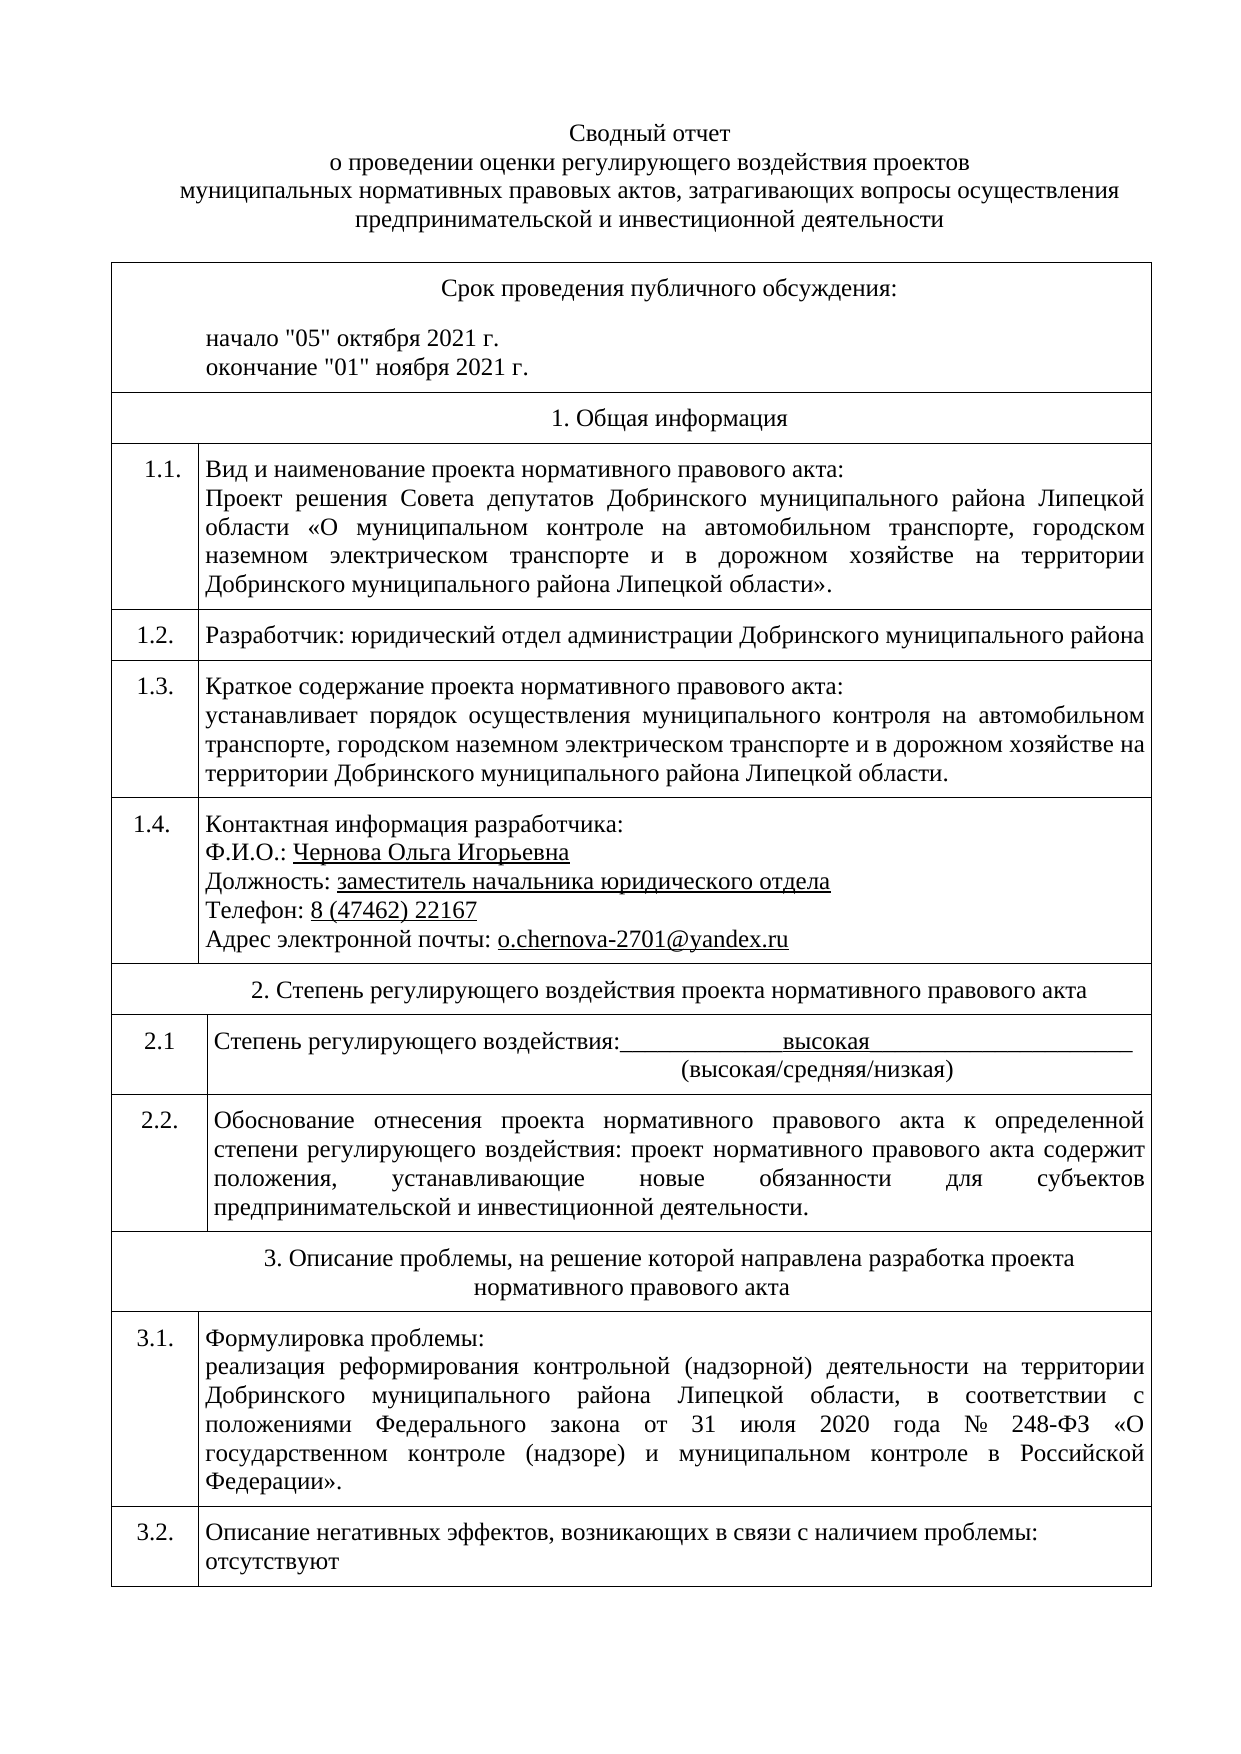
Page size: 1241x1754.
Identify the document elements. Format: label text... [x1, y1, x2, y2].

table_cell 1. Общая информация [112, 393, 1151, 443]
table_cell Контактная информация разработчика: Ф.И.О.: Чернова Ольга Игорьевна Должность: заместитель начальника юридического отдела Телефон: 8 (47462) 22167 Адрес электронной почты: o.chernova-2701@yandex.ru [199, 798, 1151, 963]
table_cell 2.1 [112, 1015, 207, 1094]
text Сводный отчет [118, 118, 1181, 147]
table_cell 1.3. [112, 661, 198, 797]
table_cell Степень регулирующего воздействия:_____________высокая_____________________ (высокая/средняя/низкая) [208, 1015, 1151, 1094]
table_cell Формулировка проблемы: реализация реформирования контрольной (надзорной) деятельности на территории Добринского муниципального района Липецкой области, в соответствии с положениями Федерального закона от 31 июля 2020 года № 248-ФЗ «О государственном контроле (надзоре) и муниципальном контроле в Российской Федерации». [199, 1312, 1151, 1506]
table_cell Краткое содержание проекта нормативного правового акта: устанавливает порядок осуществления муниципального контроля на автомобильном транспорте, городском наземном электрическом транспорте и в дорожном хозяйстве на территории Добринского муниципального района Липецкой области. [199, 661, 1151, 797]
text муниципальных нормативных правовых актов, затрагивающих вопросы осуществления предпринимательской и инвестиционной деятельности [118, 176, 1181, 233]
table_cell 2.2. [112, 1095, 207, 1231]
table_cell 2. Степень регулирующего воздействия проекта нормативного правового акта [112, 964, 1151, 1014]
table_cell 3.2. [112, 1507, 198, 1586]
table_cell 3. Описание проблемы, на решение которой направлена разработка проекта нормативного правового акта [112, 1232, 1151, 1311]
table_header Срок проведения публичного обсуждения: [112, 263, 1151, 313]
text о проведении оценки регулирующего воздействия проектов [118, 147, 1181, 176]
table_cell 1.2. [112, 610, 198, 660]
table_cell 1.4. [112, 798, 198, 963]
table_cell 1.1. [112, 444, 198, 609]
table_cell Описание негативных эффектов, возникающих в связи с наличием проблемы: отсутствуют [199, 1507, 1151, 1586]
table_cell 3.1. [112, 1312, 198, 1506]
table_cell Вид и наименование проекта нормативного правового акта: Проект решения Совета депутатов Добринского муниципального района Липецкой области «О муниципальном контроле на автомобильном транспорте, городском наземном электрическом транспорте и в дорожном хозяйстве на территории Добринского муниципального района Липецкой области». [199, 444, 1151, 609]
table_cell Разработчик: юридический отдел администрации Добринского муниципального района [199, 610, 1151, 660]
table_cell Обоснование отнесения проекта нормативного правового акта к определенной степени регулирующего воздействия: проект нормативного правового акта содержит положения, устанавливающие новые обязанности для субъектов предпринимательской и инвестиционной деятельности. [208, 1095, 1151, 1231]
table_cell начало "05" октября 2021 г. окончание "01" ноября 2021 г. [112, 313, 1151, 392]
